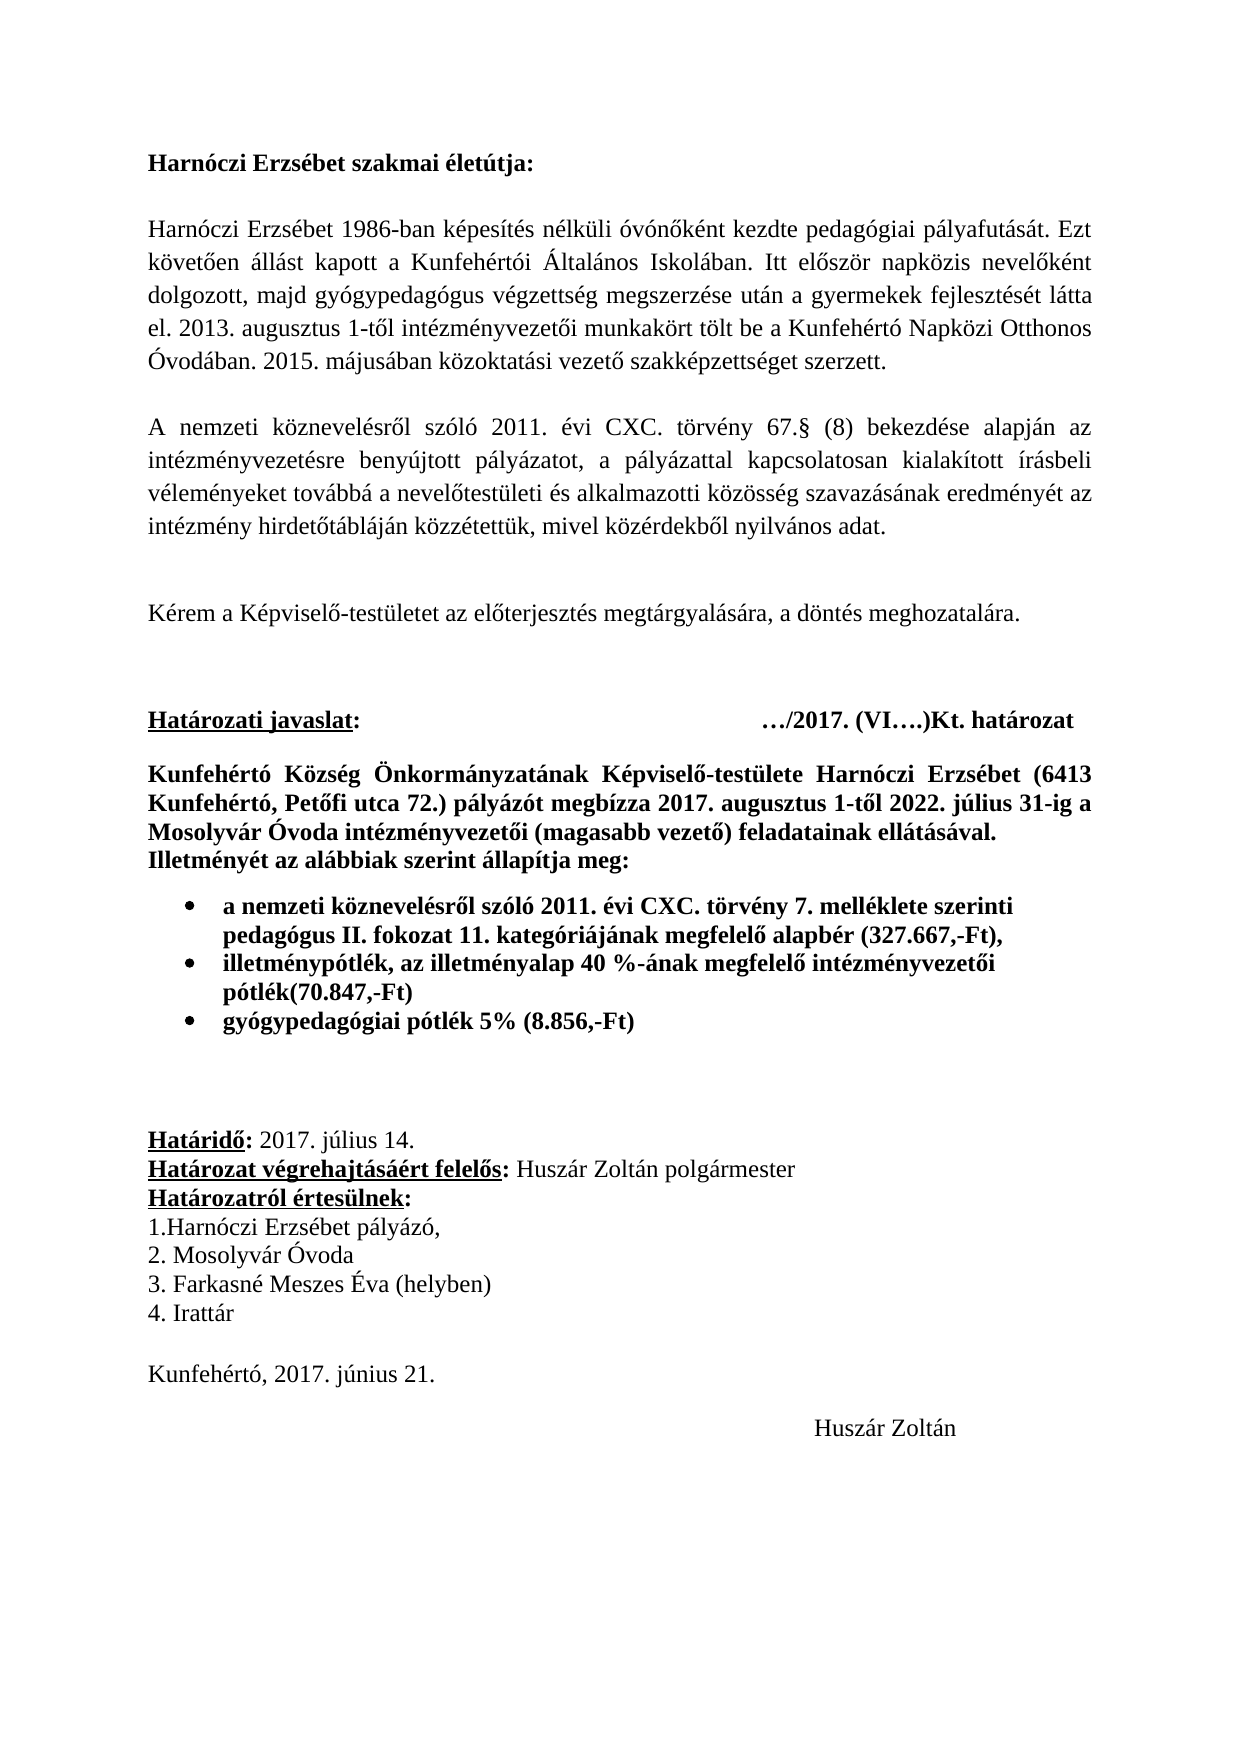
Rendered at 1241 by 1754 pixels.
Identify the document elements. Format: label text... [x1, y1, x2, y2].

text Illetményét az alábbiak szerint állapítja meg: [148, 846, 1093, 874]
text 2. Mosolyvár Óvoda [148, 1240, 1093, 1269]
text Kunfehértó Község Önkormányzatának Képviselő-testülete Harnóczi Erzsébet (6413 Kunfehértó, Petőfi utca 72.) pályázót megbízza 2017. augusztus 1-től 2022. július 31-ig a Mosolyvár Óvoda intézményvezetői (magasabb vezető) feladatainak ellátásával. [148, 759, 1093, 846]
text Határozatról értesülnek: [148, 1183, 1093, 1212]
text Határozati javaslat: …/2017. (VI….)Kt. határozat [148, 705, 1093, 734]
text Harnóczi Erzsébet szakmai életútja: [148, 148, 1093, 176]
text 3. Farkasné Meszes Éva (helyben) [148, 1269, 1093, 1298]
text A nemzeti köznevelésről szóló 2011. évi CXC. törvény 67.§ (8) bekezdése alapján az intézményvezetésre benyújtott pályázatot, a pályázattal kapcsolatosan kialakított írásbeli véleményeket továbbá a nevelőtestületi és alkalmazotti közösség szavazásának eredményét az intézmény hirdetőtábláján közzétettük, mivel közérdekből nyilvános adat. [148, 412, 1093, 539]
list a nemzeti köznevelésről szóló 2011. évi CXC. törvény 7. melléklete szerinti pedagógus II. fokozat 11. kategóriájának megfelelő alapbér (327.667,-Ft), [185, 891, 1093, 948]
text 4. Irattár [148, 1298, 1093, 1327]
text 1.Harnóczi Erzsébet pályázó, [148, 1212, 1093, 1240]
text Huszár Zoltán [148, 1413, 1093, 1442]
text Kunfehértó, 2017. június 21. [148, 1359, 1093, 1388]
text Harnóczi Erzsébet 1986-ban képesítés nélküli óvónőként kezdte pedagógiai pályafutását. Ezt követően állást kapott a Kunfehértói Általános Iskolában. Itt először napközis nevelőként dolgozott, majd gyógypedagógus végzettség megszerzése után a gyermekek fejlesztését látta el. 2013. augusztus 1-től intézményvezetői munkakört tölt be a Kunfehértó Napközi Otthonos Óvodában. 2015. májusában közoktatási vezető szakképzettséget szerzett. [148, 214, 1093, 374]
text Határidő: 2017. július 14. [148, 1125, 1093, 1154]
list illetménypótlék, az illetményalap 40 %-ának megfelelő intézményvezetői pótlék(70.847,-Ft) [185, 948, 1093, 1006]
list gyógypedagógiai pótlék 5% (8.856,-Ft) [185, 1006, 1093, 1035]
text Kérem a Képviselő-testületet az előterjesztés megtárgyalására, a döntés meghozatalára. [148, 598, 1093, 626]
text Határozat végrehajtásáért felelős: Huszár Zoltán polgármester [148, 1154, 1093, 1183]
